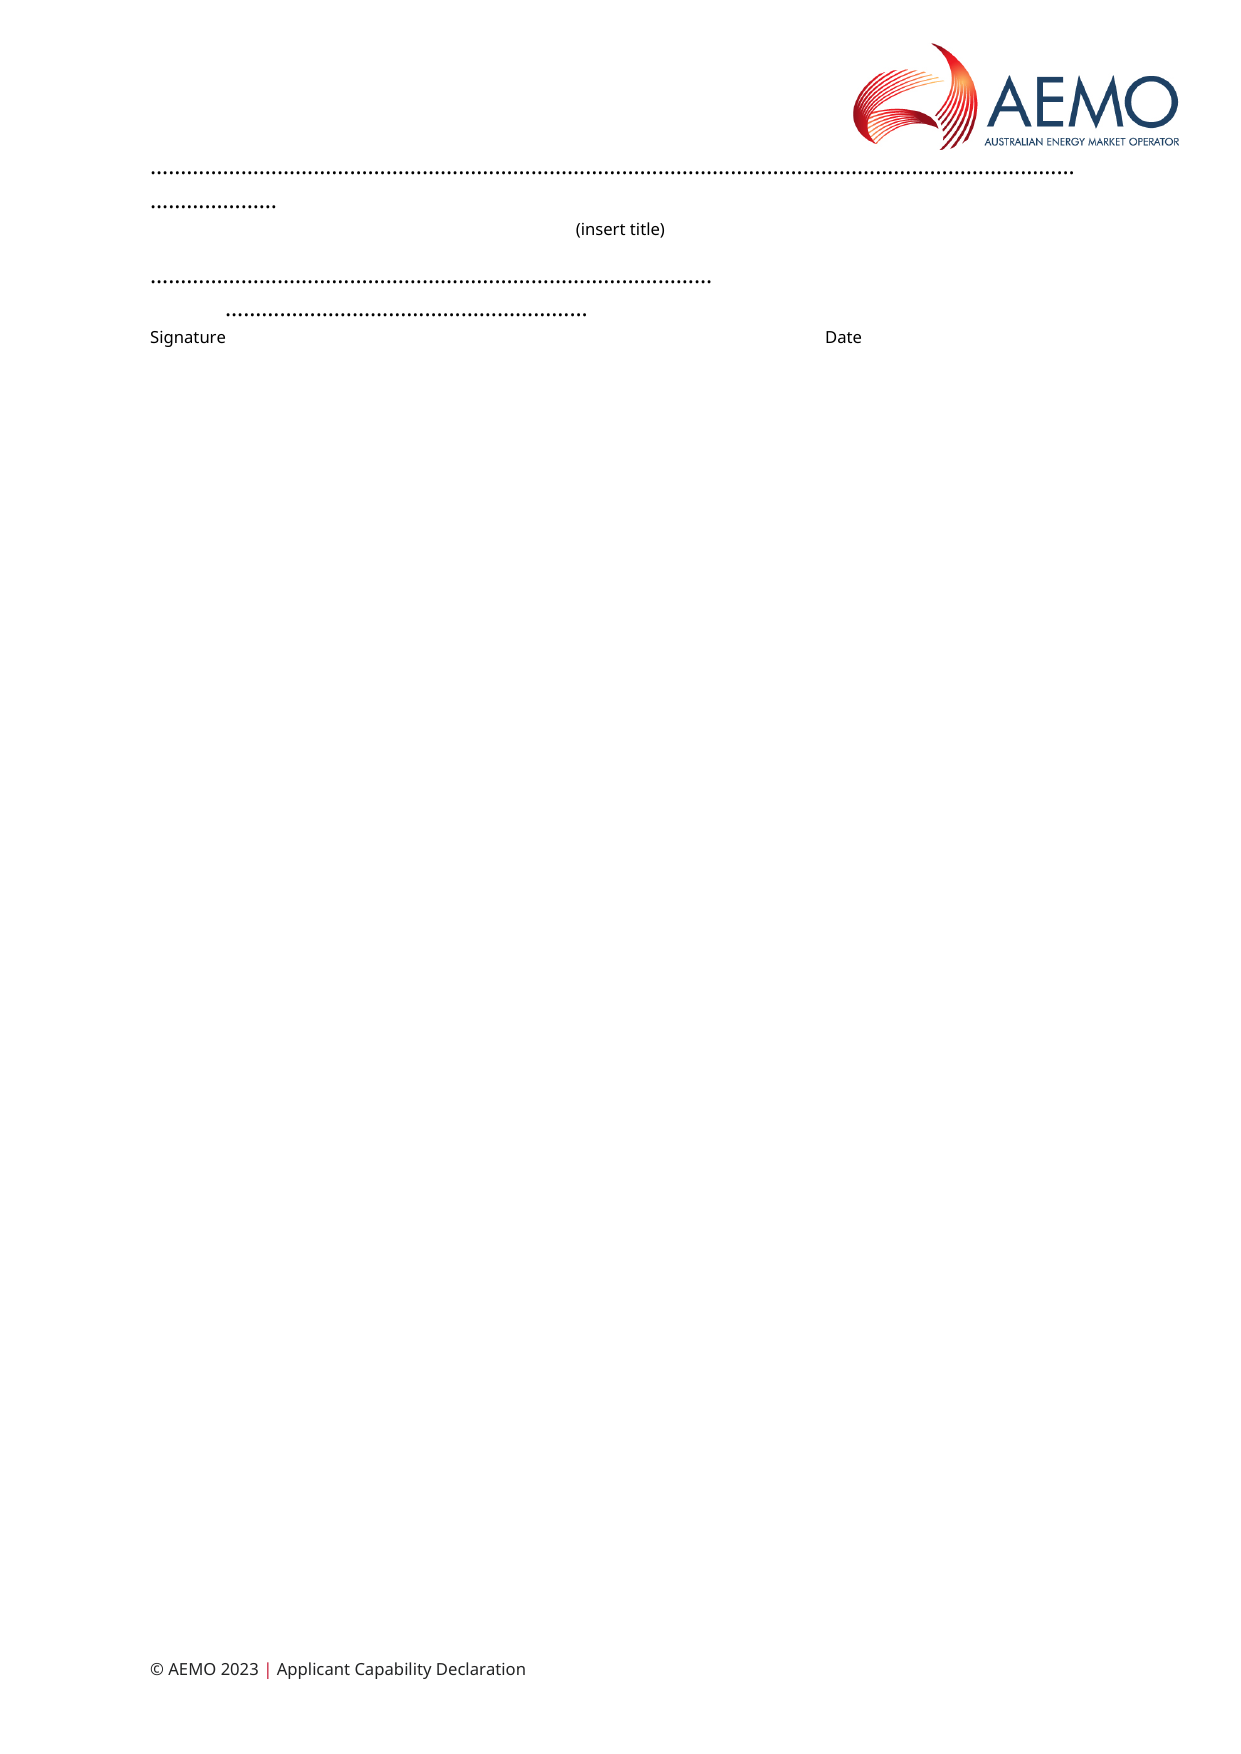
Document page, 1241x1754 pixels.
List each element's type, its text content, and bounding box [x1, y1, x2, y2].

text Signature Date [150, 326, 1090, 349]
text (insert title) [150, 217, 1090, 240]
text ………………………………………………………………………………… …………………………………………………… [150, 259, 1090, 324]
picture [852, 42, 1180, 150]
text ………………………………………………………………………………………………………………………………………………………… [150, 150, 1090, 215]
